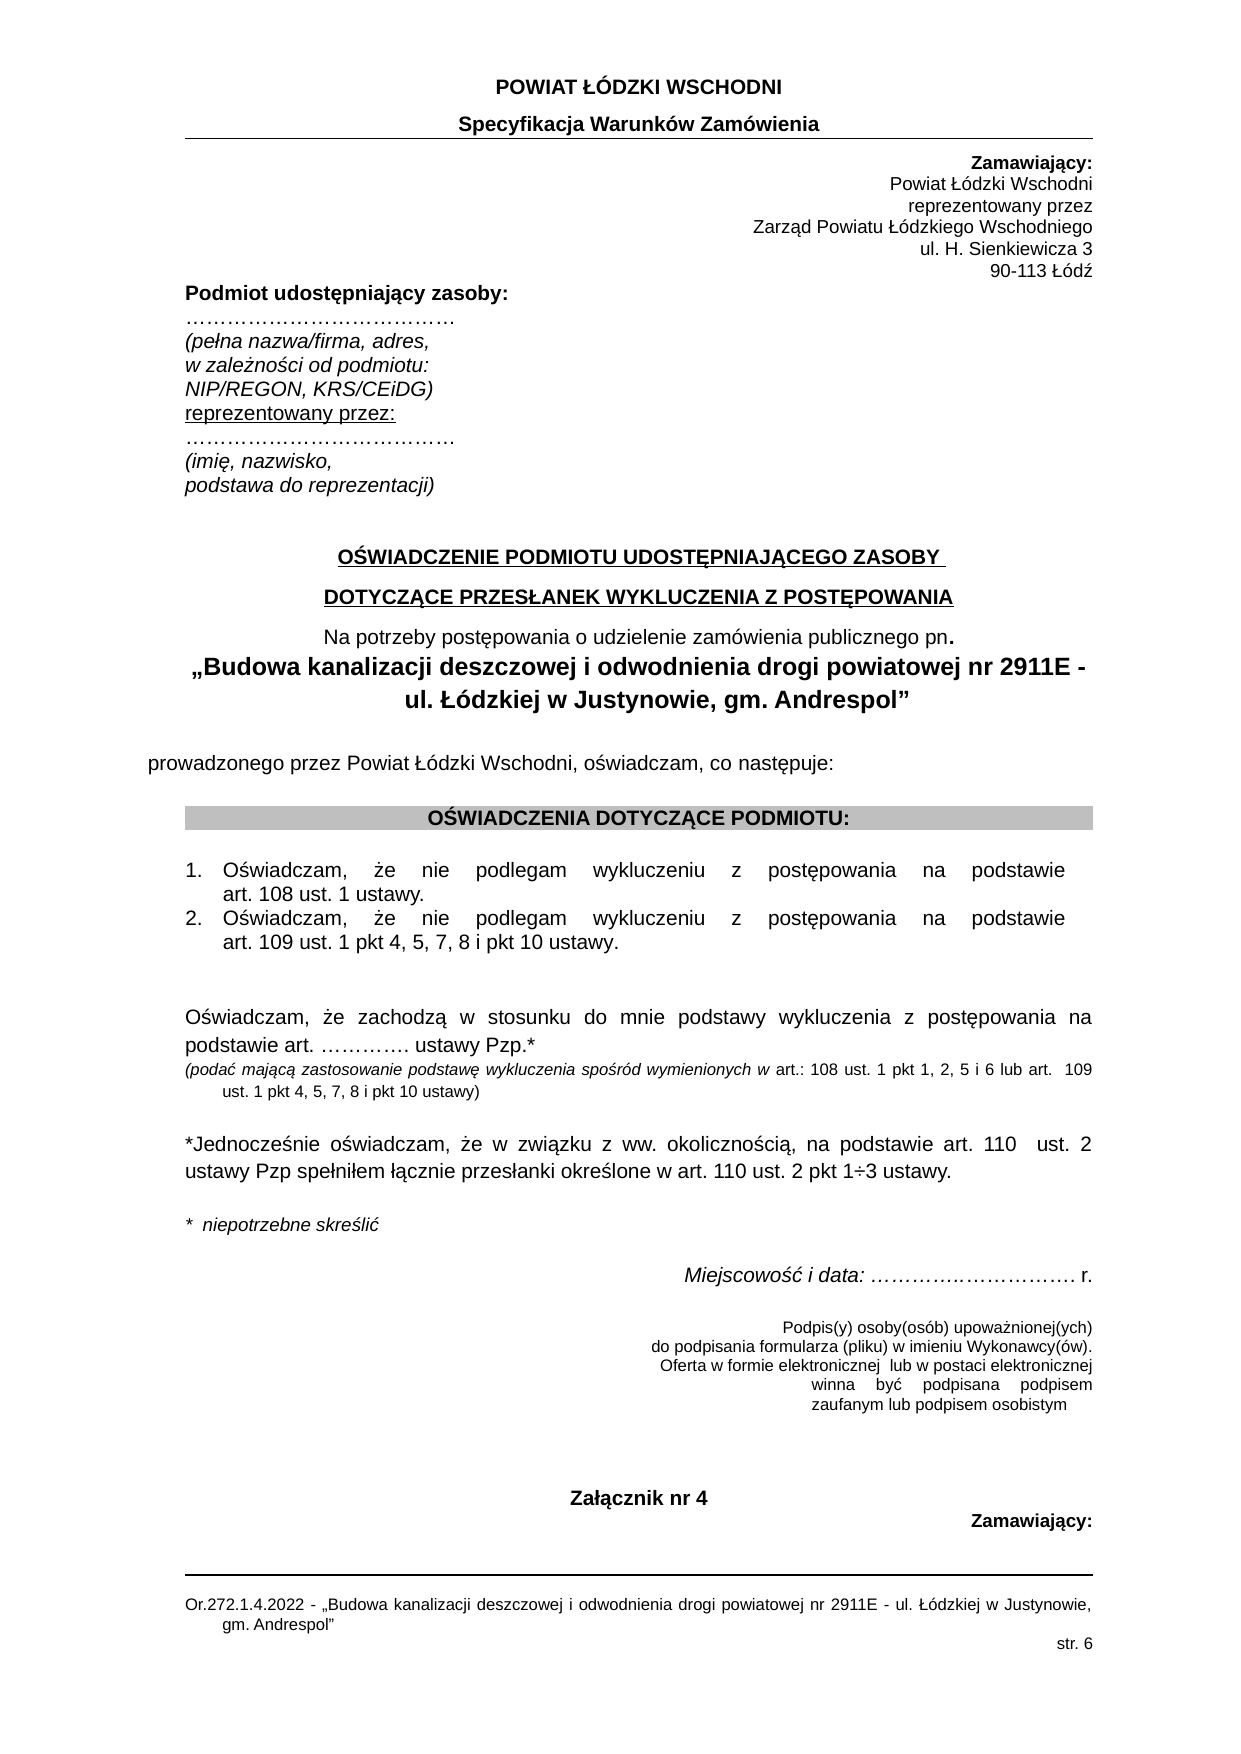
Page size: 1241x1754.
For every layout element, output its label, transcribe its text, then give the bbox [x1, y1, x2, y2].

text NIP/REGON, KRS/CEiDG) [185, 377, 472, 401]
text reprezentowany przez: [185, 401, 1093, 425]
text ul. H. Sienkiewicza 3 [700, 238, 1093, 259]
text podstawa do reprezentacji) [185, 473, 472, 497]
list Oświadczam, że nie podlegam wykluczeniu z postępowania na podstawie art. 108 ust. 1 ustawy. [185, 858, 1093, 906]
text Miejscowość i data: …………..……………. r. [185, 1263, 1093, 1287]
text Zarząd Powiatu Łódzkiego Wschodniego [700, 216, 1093, 238]
list Oświadczam, że nie podlegam wykluczeniu z postępowania na podstawie art. 109 ust. 1 pkt 4, 5, 7, 8 i pkt 10 ustawy. [185, 906, 1093, 953]
text prowadzonego przez Powiat Łódzki Wschodni, oświadczam, co następuje: [148, 751, 1093, 775]
text Oświadczam, że zachodzą w stosunku do mnie podstawy wykluczenia z postępowania na podstawie art. …………. ustawy Pzp.* [185, 1005, 1093, 1056]
text „Budowa kanalizacji deszczowej i odwodnienia drogi powiatowej nr 2911E - ul. Łódzkiej w Justynowie, gm. Andrespol” [185, 652, 1093, 714]
text DOTYCZĄCE PRZESŁANEK WYKLUCZENIA Z POSTĘPOWANIA [185, 584, 1093, 608]
text Załącznik nr 4 [185, 1485, 1093, 1509]
text OŚWIADCZENIA DOTYCZĄCE PODMIOTU: [185, 806, 1093, 830]
text reprezentowany przez [700, 195, 1093, 216]
text Powiat Łódzki Wschodni [700, 173, 1093, 195]
text do podpisania formularza (pliku) w imieniu Wykonawcy(ów). [185, 1337, 1093, 1356]
text *Jednocześnie oświadczam, że w związku z ww. okolicznością, na podstawie art. 110 ust. 2 ustawy Pzp spełniłem łącznie przesłanki określone w art. 110 ust. 2 pkt 1÷3 ustawy. [185, 1131, 1093, 1183]
text (pełna nazwa/firma, adres, [185, 329, 472, 353]
text ………………………………… [185, 305, 472, 329]
text Oferta w formie elektronicznej lub w postaci elektronicznej [185, 1356, 1093, 1375]
text w zależności od podmiotu: [185, 353, 472, 377]
text Podpis(y) osoby(osób) upoważnionej(ych) [185, 1318, 1093, 1337]
text 90-113 Łódź [700, 259, 1093, 281]
text (podać mającą zastosowanie podstawę wykluczenia spośród wymienionych w art.: 108 ust. 1 pkt 1, 2, 5 i 6 lub art. 109 ust. 1 pkt 4, 5, 7, 8 i pkt 10 ustawy) [185, 1060, 1093, 1101]
text Podmiot udostępniający zasoby: [185, 281, 1093, 305]
text Zamawiający: [700, 1509, 1093, 1531]
text (imię, nazwisko, [185, 449, 472, 473]
text Na potrzeby postępowania o udzielenie zamówienia publicznego pn. [185, 624, 1093, 648]
text OŚWIADCZENIE PODMIOTU UDOSTĘPNIAJĄCEGO ZASOBY [185, 544, 1093, 568]
text Zamawiający: [664, 152, 1093, 173]
text ………………………………… [185, 425, 472, 449]
text * niepotrzebne skreślić [185, 1214, 1090, 1235]
text winna być podpisana podpisem zaufanym lub podpisem osobistym [811, 1375, 1093, 1413]
